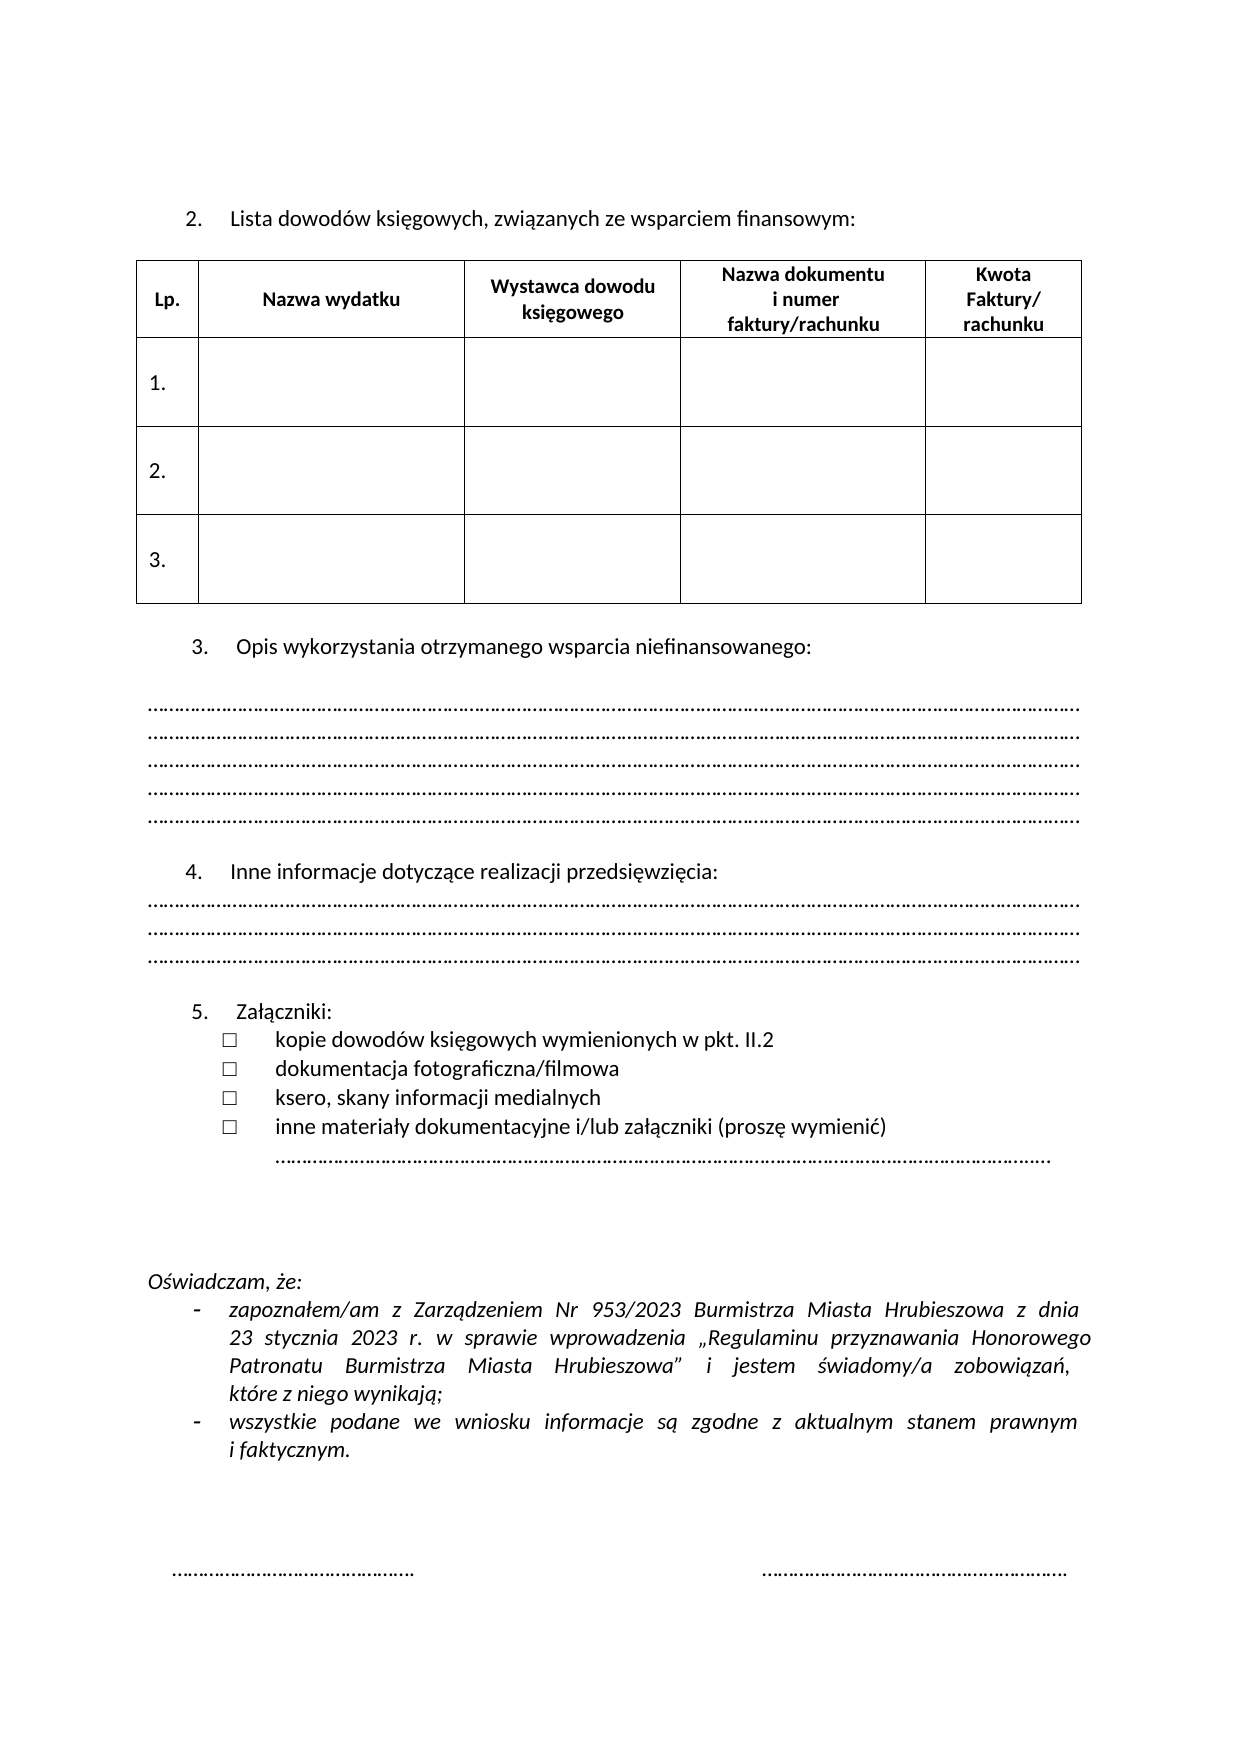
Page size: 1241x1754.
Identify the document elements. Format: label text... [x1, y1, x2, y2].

table_cell [137, 338, 198, 426]
table_header Nazwa wydatku [199, 261, 464, 337]
list inne materiały dokumentacyjne i/lub załączniki (proszę wymienić) [223, 1112, 1093, 1142]
table_cell [199, 427, 464, 514]
table_header Kwota Faktury/rachunku [926, 261, 1081, 337]
list Inne informacje dotyczące realizacji przedsięwzięcia: [185, 857, 1092, 885]
table_cell [926, 427, 1081, 514]
list ksero, skany informacji medialnych [223, 1083, 1093, 1112]
list zapoznałem/am z Zarządzeniem Nr 953/2023 Burmistrza Miasta Hrubieszowa z dnia 23 stycznia 2023 r. w sprawie wprowadzenia „Regulaminu przyznawania Honorowego Patronatu Burmistrza Miasta Hrubieszowa” i jestem świadomy/a zobowiązań, które z niego wynikają; [191, 1295, 1093, 1407]
text ………………………………………………………………………………………………………………………………………………………………………………………………………………………………………………………………………………………………………………………………………………………………………………………………………………………………………………………………………………………………………………………………………………………………………………………………………………………………………………………………………………………………………………………………………………………………………………………………………………… [148, 660, 1092, 829]
table_cell [465, 515, 680, 603]
text ……………………………………………………………………………………………………………………………………………………………………………………………………………………………………………………………………………………………………………………………………………………………………………………………………………………………………………………………………………………… [148, 885, 1092, 969]
list kopie dowodów księgowych wymienionych w pkt. II.2 [223, 1025, 1093, 1054]
table_cell [137, 427, 198, 514]
table_cell [681, 515, 925, 603]
table_cell [926, 338, 1081, 426]
table_cell [137, 515, 198, 603]
list ……………………………………………………………………………………………………….……………………..… [275, 1142, 1093, 1170]
text Oświadczam, że: [148, 1267, 1093, 1295]
text ………………………………………. …………………………………………………. [148, 1554, 1092, 1582]
table_cell [465, 427, 680, 514]
table_header Wystawca dowodu księgowego [465, 261, 680, 337]
table_cell [199, 515, 464, 603]
table_cell [465, 338, 680, 426]
table_cell [926, 515, 1081, 603]
table_header Nazwa dokumentu i numer faktury/rachunku [681, 261, 925, 337]
table_header Lp. [137, 261, 198, 337]
table_cell [199, 338, 464, 426]
table_cell [681, 338, 925, 426]
list Lista dowodów księgowych, związanych ze wsparciem finansowym: [185, 204, 1093, 232]
list dokumentacja fotograficzna/filmowa [223, 1054, 1093, 1083]
list wszystkie podane we wniosku informacje są zgodne z aktualnym stanem prawnym i faktycznym. [191, 1407, 1093, 1463]
table_cell [681, 427, 925, 514]
list Załączniki: [191, 997, 1093, 1025]
list Opis wykorzystania otrzymanego wsparcia niefinansowanego: [191, 632, 1093, 660]
